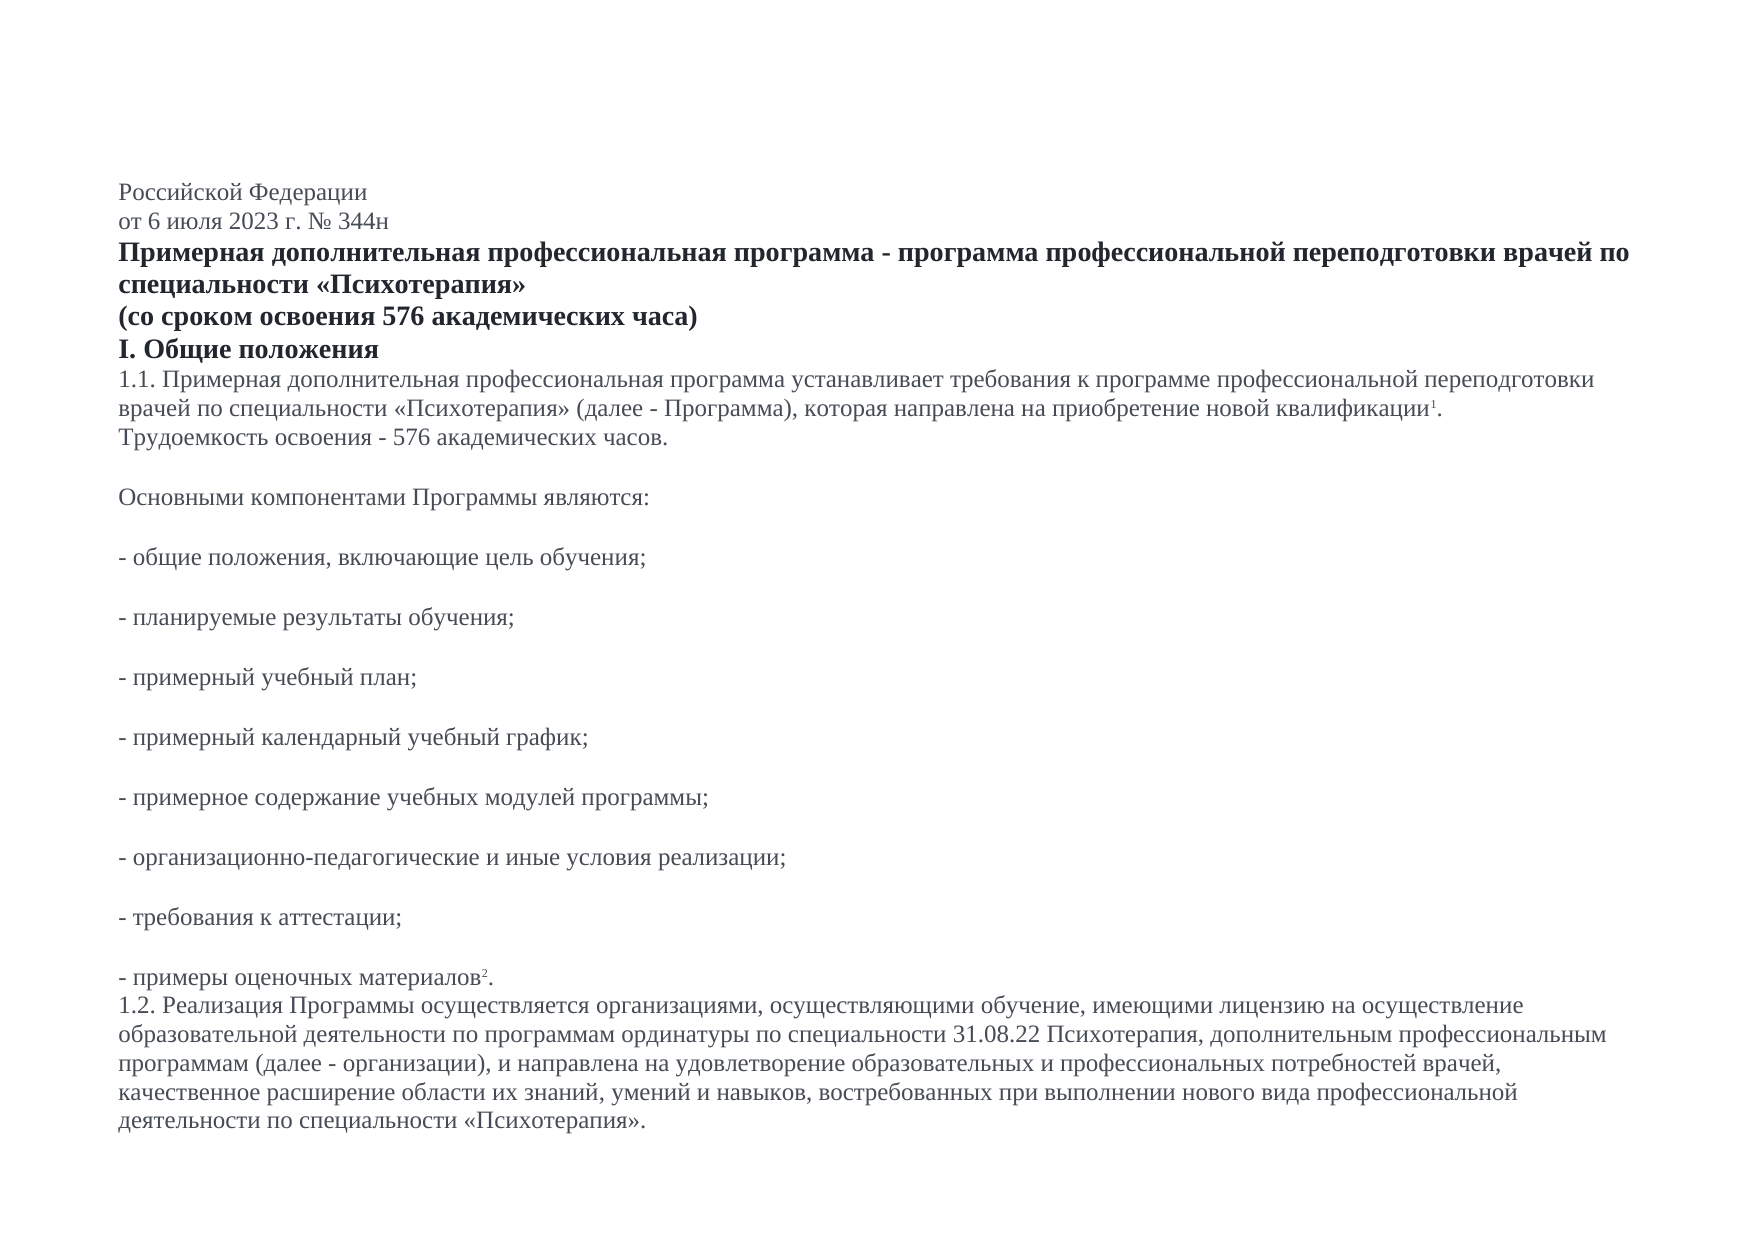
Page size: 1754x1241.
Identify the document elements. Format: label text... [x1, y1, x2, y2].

text Основными компонентами Программы являются: [118, 482, 1636, 511]
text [118, 177, 1636, 235]
text - примеры оценочных материалов2. [118, 962, 1636, 991]
text 1.2. Реализация Программы осуществляется организациями, осуществляющими обучение, имеющими лицензию на осуществление образовательной деятельности по программам ординатуры по специальности 31.08.22 Психотерапия, дополнительным профессиональным программам (далее - организации), и направлена на удовлетворение образовательных и профессиональных потребностей врачей, качественное расширение области их знаний, умений и навыков, востребованных при выполнении нового вида профессиональной деятельности по специальности «Психотерапия». [118, 991, 1636, 1134]
text - примерное содержание учебных модулей программы; [118, 782, 1636, 811]
text 1.1. Примерная дополнительная профессиональная программа устанавливает требования к программе профессиональной переподготовки врачей по специальности «Психотерапия» (далее - Программа), которая направлена на приобретение новой квалификации1. [118, 364, 1636, 422]
text - организационно-педагогические и иные условия реализации; [118, 842, 1636, 871]
text - требования к аттестации; [118, 902, 1636, 931]
text Примерная дополнительная профессиональная программа - программа профессиональной переподготовки врачей по специальности «Психотерапия» (со сроком освоения 576 академических часа) [118, 235, 1636, 332]
text I. Общие положения [118, 332, 1636, 364]
text - примерный учебный план; [118, 662, 1636, 691]
text Трудоемкость освоения - 576 академических часов. [118, 422, 1636, 451]
text - примерный календарный учебный график; [118, 722, 1636, 751]
text - планируемые результаты обучения; [118, 602, 1636, 631]
text - общие положения, включающие цель обучения; [118, 542, 1636, 571]
